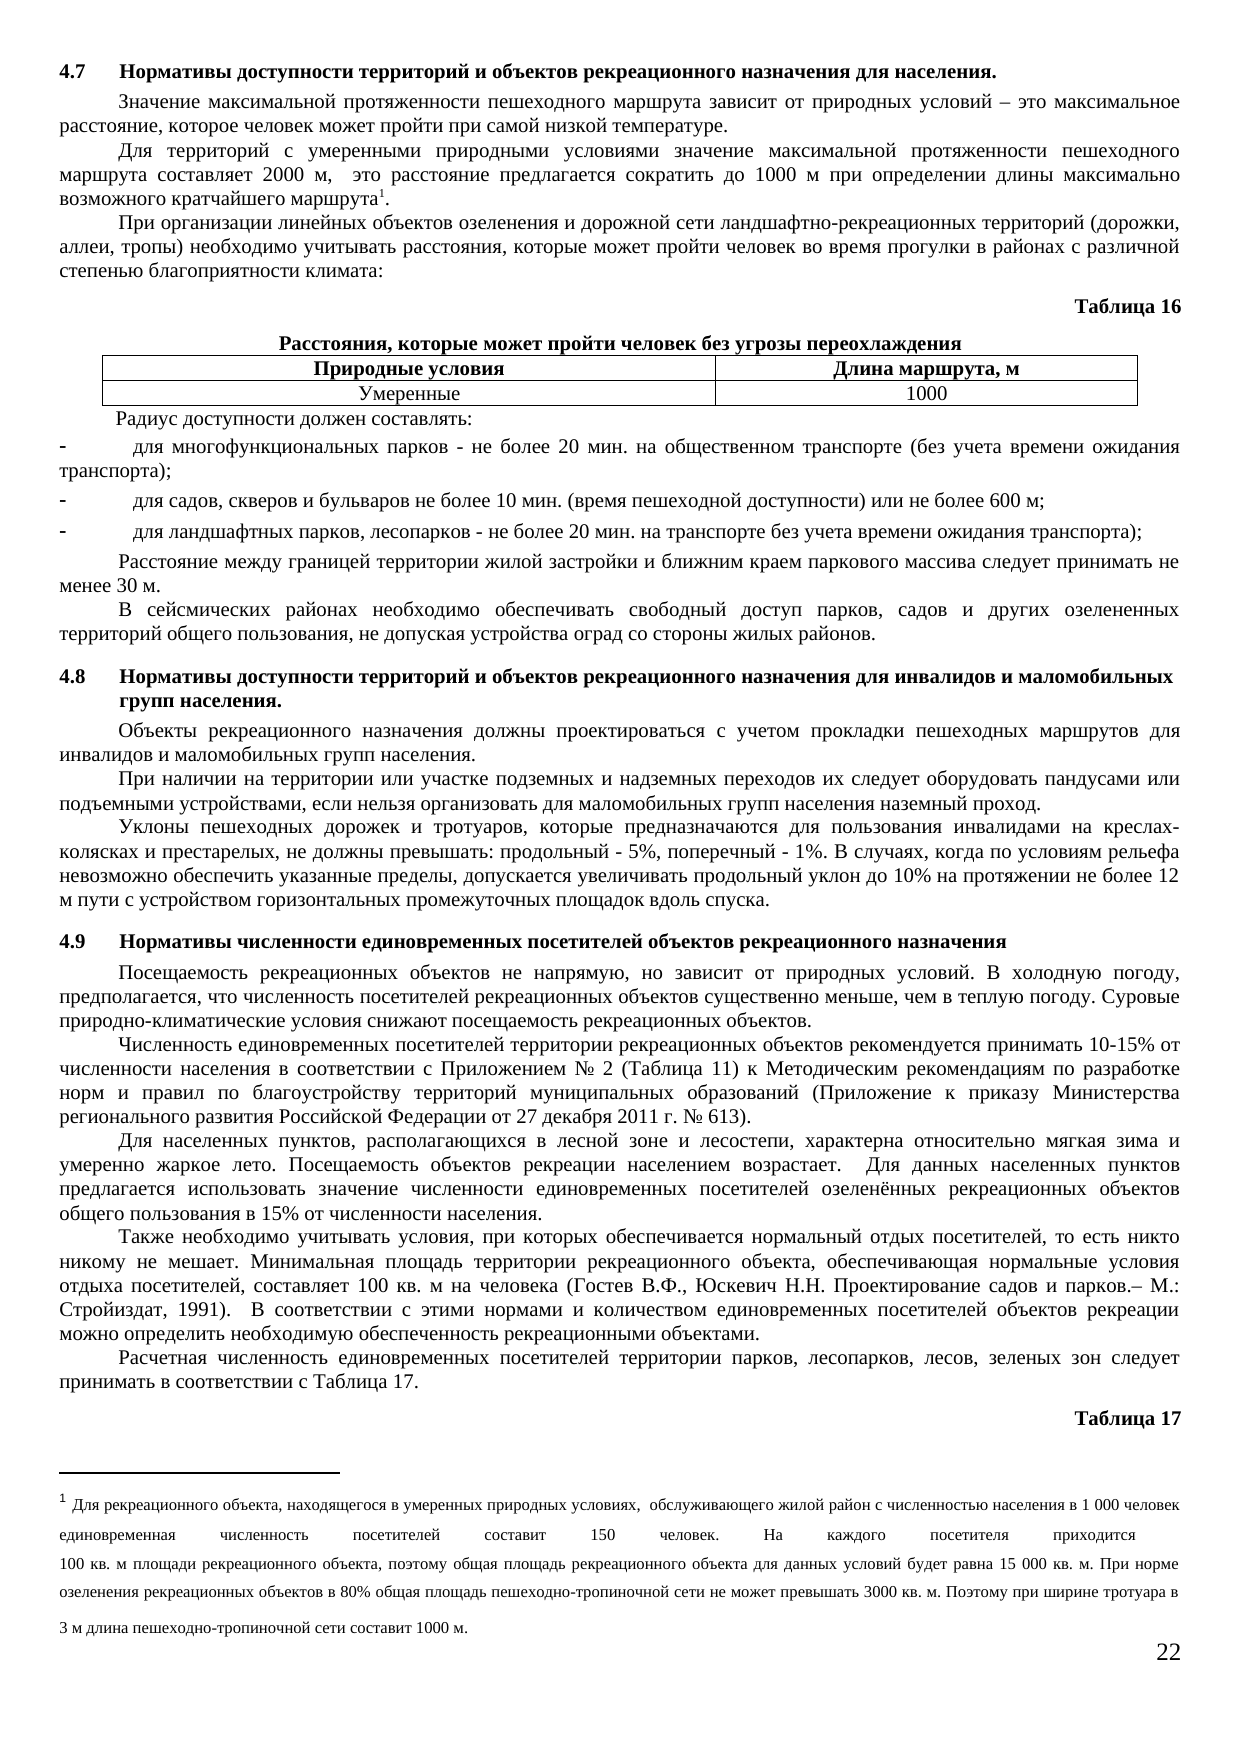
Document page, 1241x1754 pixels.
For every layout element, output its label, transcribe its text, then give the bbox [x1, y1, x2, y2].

list для садов, скверов и бульваров не более 10 мин. (время пешеходной доступности) или не более 600 м; [59, 488, 1181, 512]
list для ландшафтных парков, лесопарков - не более 20 мин. на транспорте без учета времени ожидания транспорта); [59, 518, 1181, 543]
list для многофункциональных парков - не более 20 мин. на общественном транспорте (без учета времени ожидания транспорта); [59, 434, 1181, 482]
text Посещаемость рекреационных объектов не напрямую, но зависит от природных условий. В холодную погоду, предполагается, что численность посетителей рекреационных объектов существенно меньше, чем в теплую погоду. Суровые природно-климатические условия снижают посещаемость рекреационных объектов. [59, 960, 1181, 1032]
text Для территорий с умеренными природными условиями значение максимальной протяженности пешеходного маршрута составляет 2000 м, это расстояние предлагается сократить до 1000 м при определении длины максимально возможного кратчайшего маршрута. [59, 137, 1181, 210]
table_header Природные условия [103, 356, 715, 380]
text Уклоны пешеходных дорожек и тротуаров, которые предназначаются для пользования инвалидами на креслах-колясках и престарелых, не должны превышать: продольный - 5%, поперечный - 1%. В случаях, когда по условиям рельефа невозможно обеспечить указанные пределы, допускается увеличивать продольный уклон до 10% на протяжении не более 12 м пути с устройством горизонтальных промежуточных площадок вдоль спуска. [59, 814, 1181, 911]
text Также необходимо учитывать условия, при которых обеспечивается нормальный отдых посетителей, то есть никто никому не мешает. Минимальная площадь территории рекреационного объекта, обеспечивающая нормальные условия отдыха посетителей, составляет 100 кв. м на человека (Гостев В.Ф., Юскевич Н.Н. Проектирование садов и парков.– М.: Стройиздат, 1991). В соответствии с этими нормами и количеством единовременных посетителей объектов рекреации можно определить необходимую обеспеченность рекреационными объектами. [59, 1224, 1181, 1345]
table_header Длина маршрута, м [716, 356, 1137, 380]
text Объекты рекреационного назначения должны проектироваться с учетом прокладки пешеходных маршрутов для инвалидов и маломобильных групп населения. [59, 718, 1181, 766]
text Численность единовременных посетителей территории рекреационных объектов рекомендуется принимать 10-15% от численности населения в соответствии с Приложением № 2 (Таблица 11) к Методическим рекомендациям по разработке норм и правил по благоустройству территорий муниципальных образований (Приложение к приказу Министерства регионального развития Российской Федерации от 27 декабря 2011 г. № 613). [59, 1032, 1181, 1128]
text Для населенных пунктов, располагающихся в лесной зоне и лесостепи, характерна относительно мягкая зима и умеренно жаркое лето. Посещаемость объектов рекреации населением возрастает. Для данных населенных пунктов предлагается использовать значение численности единовременных посетителей озеленённых рекреационных объектов общего пользования в 15% от численности населения. [59, 1128, 1181, 1224]
table_cell 1000 [716, 381, 1137, 405]
text Расстояния, которые может пройти человек без угрозы переохлаждения [59, 331, 1181, 355]
text При организации линейных объектов озеленения и дорожной сети ландшафтно-рекреационных территорий (дорожки, аллеи, тропы) необходимо учитывать расстояния, которые может пройти человек во время прогулки в районах с различной степенью благоприятности климата: [59, 210, 1181, 282]
text Расстояние между границей территории жилой застройки и ближним краем паркового массива следует принимать не менее 30 м. [59, 549, 1181, 597]
text При наличии на территории или участке подземных и надземных переходов их следует оборудовать пандусами или подъемными устройствами, если нельзя организовать для маломобильных групп населения наземный проход. [59, 766, 1181, 814]
text Радиус доступности должен составлять: [59, 406, 1181, 430]
subtitle Нормативы численности единовременных посетителей объектов рекреационного назначения [59, 929, 1181, 953]
table_cell Умеренные [103, 381, 715, 405]
text В сейсмических районах необходимо обеспечивать свободный доступ парков, садов и других озелененных территорий общего пользования, не допуская устройства оград со стороны жилых районов. [59, 597, 1181, 645]
text Значение максимальной протяженности пешеходного маршрута зависит от природных условий – это максимальное расстояние, которое человек может пройти при самой низкой температуре. [59, 89, 1181, 137]
subtitle Нормативы доступности территорий и объектов рекреационного назначения для населения. [59, 59, 1181, 83]
subtitle Нормативы доступности территорий и объектов рекреационного назначения для инвалидов и маломобильных групп населения. [59, 664, 1181, 712]
